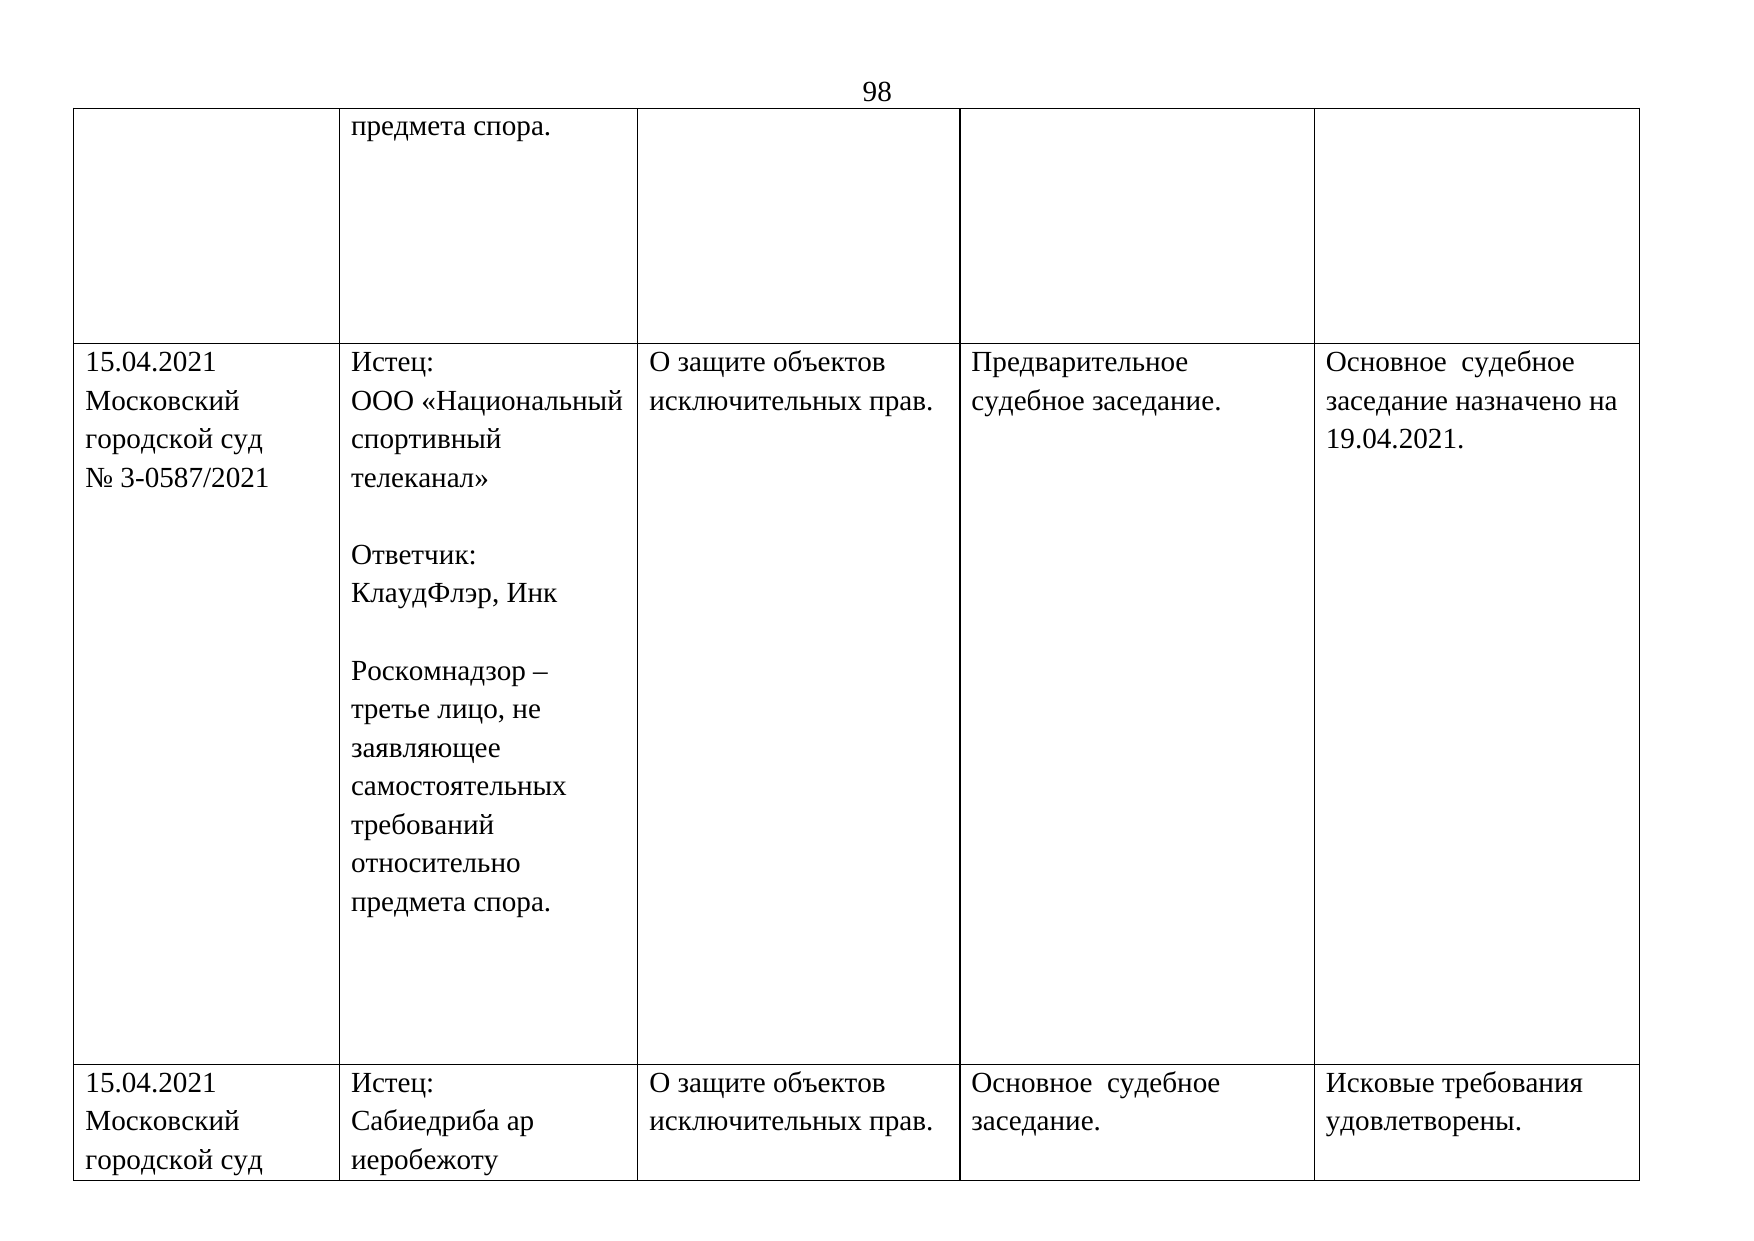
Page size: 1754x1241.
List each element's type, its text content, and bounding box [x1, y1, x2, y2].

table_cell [74, 1065, 339, 1180]
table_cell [74, 109, 339, 343]
table_cell О защите объектов исключительных прав. [638, 344, 959, 1064]
table_cell Истец: ООО «Национальный спортивный телеканал» Ответчик: КлаудФлэр, Инк Роскомнадзор – третье лицо, не заявляющее самостоятельных требований относительно предмета спора. [340, 344, 637, 1064]
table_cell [340, 109, 637, 343]
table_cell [340, 1065, 637, 1180]
table_cell Предварительное судебное заседание. [961, 344, 1314, 1064]
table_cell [961, 109, 1314, 343]
table_cell Основное судебное заседание назначено на 19.04.2021. [1315, 344, 1639, 1064]
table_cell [638, 1065, 959, 1180]
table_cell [1315, 109, 1639, 343]
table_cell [961, 1065, 1314, 1180]
table_cell 15.04.2021 Московский городской суд № 3-0587/2021 [74, 344, 339, 1064]
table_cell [638, 109, 959, 343]
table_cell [1315, 1065, 1639, 1180]
